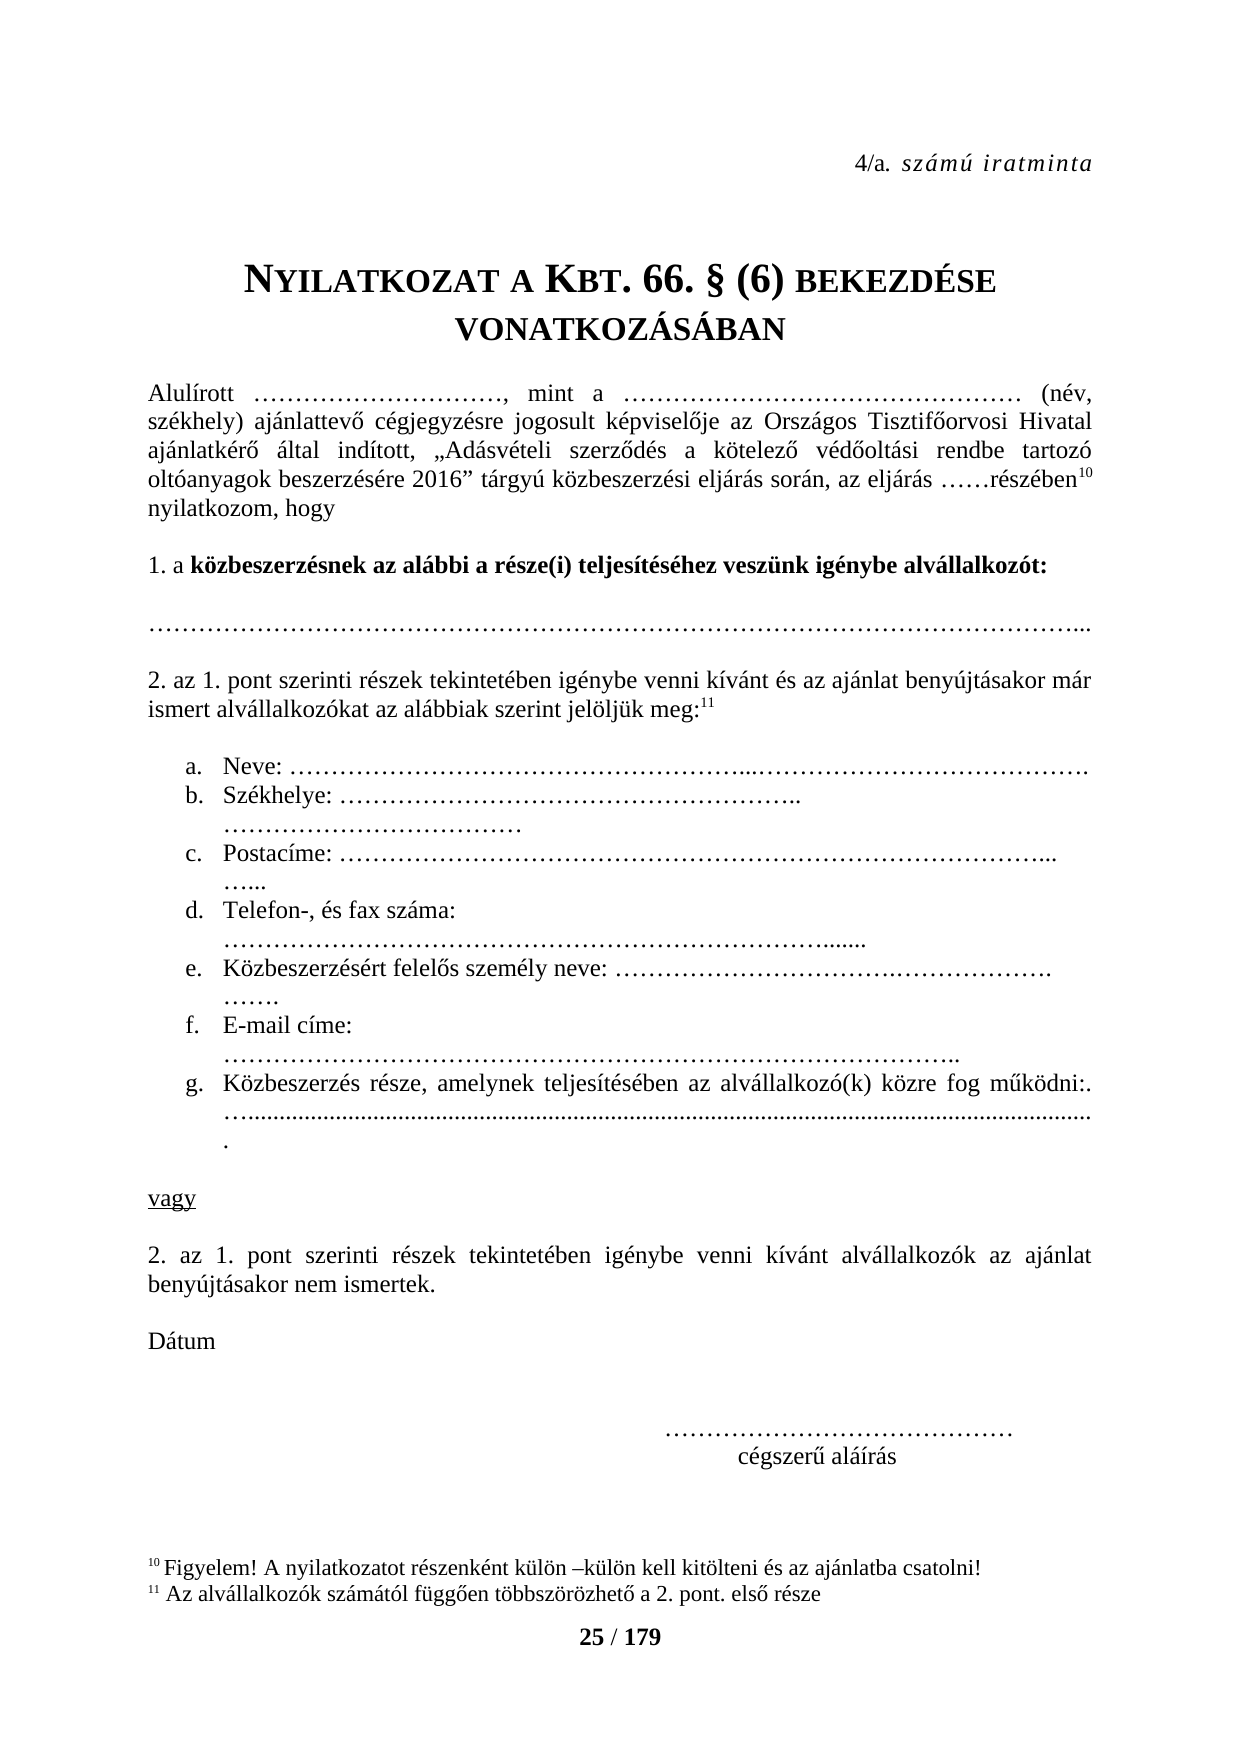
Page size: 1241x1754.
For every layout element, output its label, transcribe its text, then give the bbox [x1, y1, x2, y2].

text …………………………………………………………………………………………………... [148, 608, 1092, 636]
text vonatkozásában [148, 301, 1092, 349]
text cégszerű aláírás [148, 1441, 1092, 1470]
text 2. az 1. pont szerinti részek tekintetében igénybe venni kívánt és az ajánlat benyújtásakor már ismert alvállalkozókat az alábbiak szerint jelöljük meg: [148, 665, 1092, 723]
list Közbeszerzés része, amelynek teljesítésében az alvállalkozó(k) közre fog működni:.…........................................................................................................................................ [185, 1068, 1092, 1154]
list Postacíme: …………………………………………………………………………...…... [185, 838, 1092, 895]
text Nyilatkozat a Kbt. 66. § (6) bekezdése [148, 253, 1092, 301]
text …………………………………… [590, 1413, 1092, 1441]
list E-mail címe: …………………………………………………………………………….. [185, 1010, 1092, 1068]
text Alulírott …………………………, mint a ………………………………………… (név, székhely) ajánlattevő cégjegyzésre jogosult képviselője az Országos Tisztifőorvosi Hivatal ajánlatkérő által indított, „Adásvételi szerződés a kötelező védőoltási rendbe tartozó oltóanyagok beszerzésére 2016” tárgyú közbeszerzési eljárás során, az eljárás ……részében nyilatkozom, hogy [148, 378, 1092, 521]
text 4/a. számú iratminta [204, 148, 1092, 176]
list Telefon-, és fax száma: ………………………………………………………………....... [185, 895, 1092, 953]
list Közbeszerzésért felelős személy neve: …………………………….……………….……. [185, 953, 1092, 1010]
text 1. a közbeszerzésnek az alábbi a része(i) teljesítéséhez veszünk igénybe alvállalkozót: [148, 550, 1092, 579]
list Székhelye: ………………………………………………..……………………………… [185, 780, 1092, 838]
text vagy [148, 1183, 1092, 1211]
text 2. az 1. pont szerinti részek tekintetében igénybe venni kívánt alvállalkozók az ajánlat benyújtásakor nem ismertek. [148, 1240, 1092, 1298]
text Dátum [148, 1326, 1092, 1355]
list Neve: ………………………………………………...…………………………………. [185, 751, 1092, 780]
